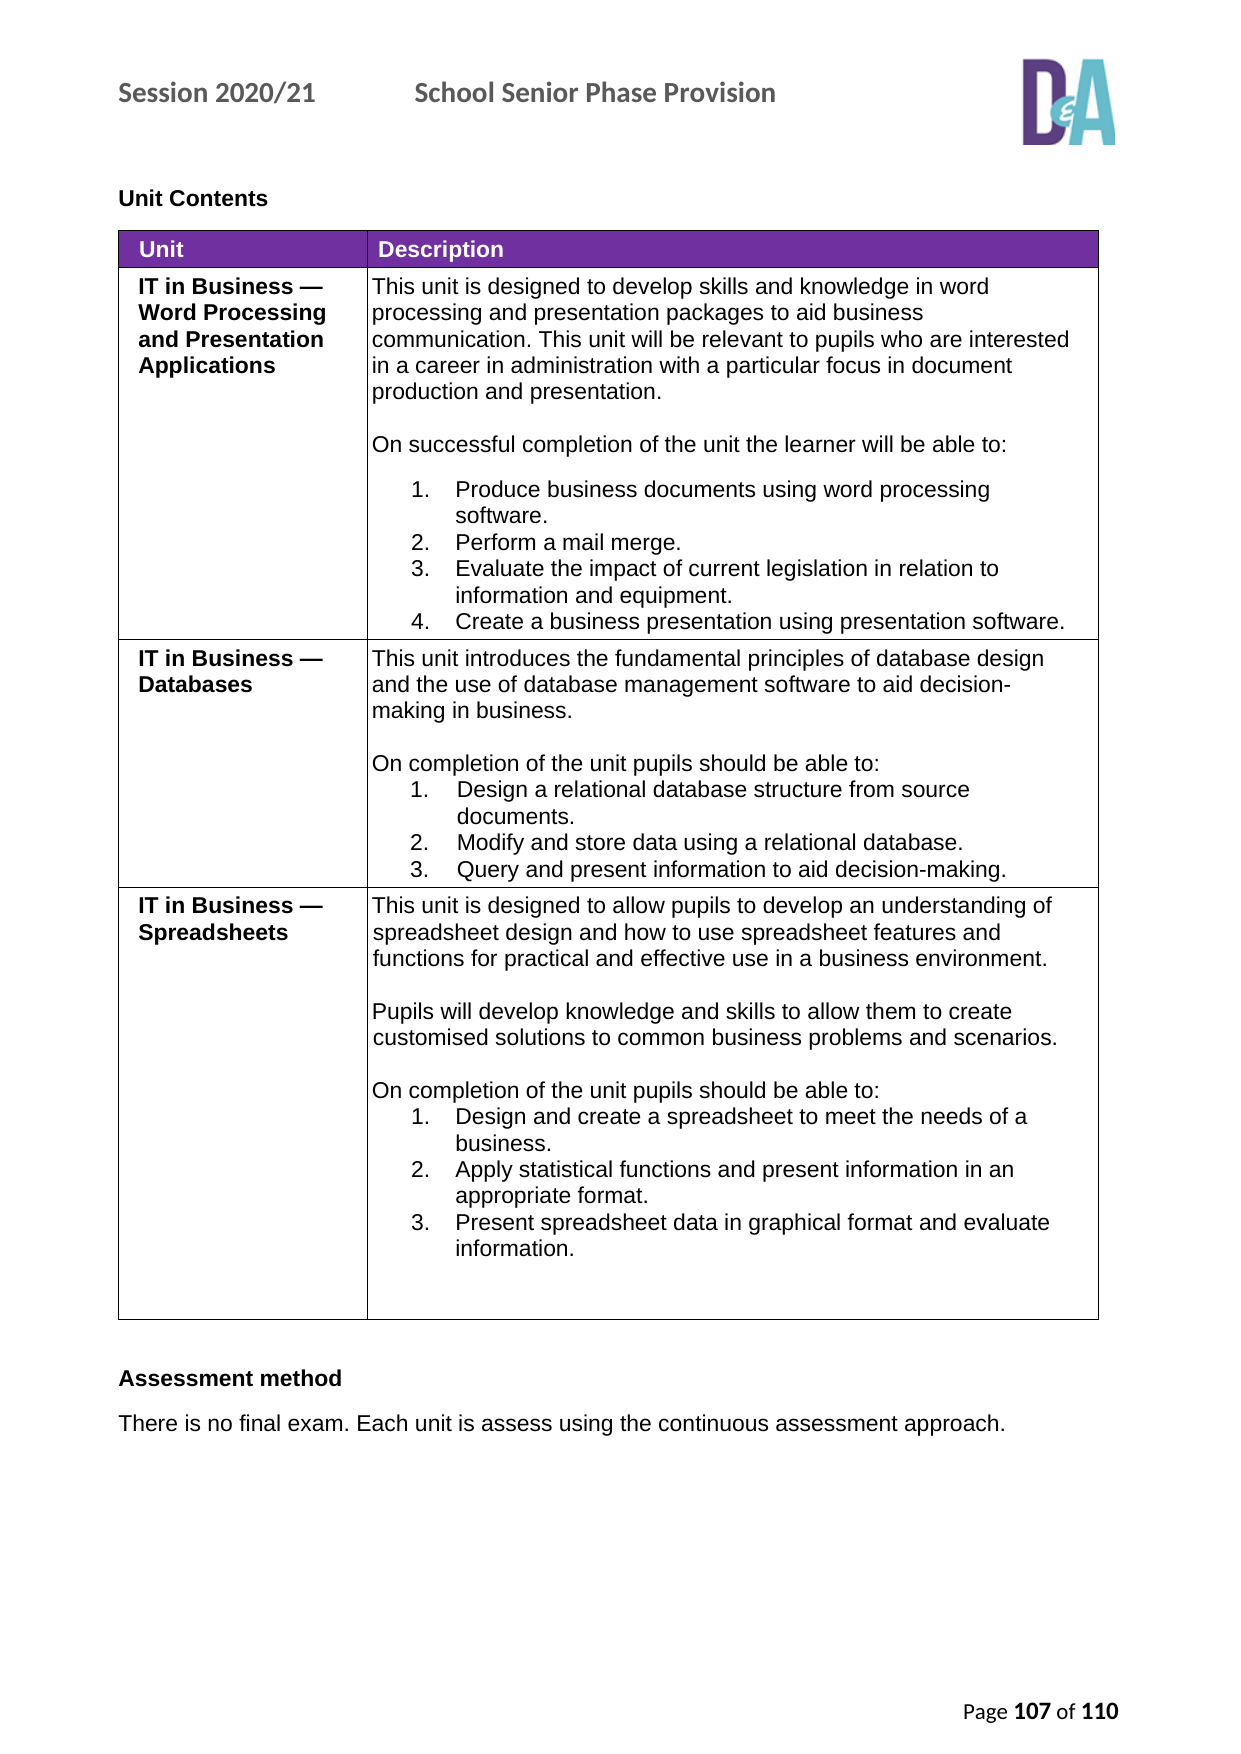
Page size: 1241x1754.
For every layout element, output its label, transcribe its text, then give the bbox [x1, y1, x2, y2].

table_cell This unit is designed to develop skills and knowledge in word processing and presentation packages to aid business communication. This unit will be relevant to pupils who are interested in a career in administration with a particular focus in document production and presentation. On successful completion of the unit the learner will be able to: Produce business documents using word processing software. Perform a mail merge. Evaluate the impact of current legislation in relation to information and equipment. Create a business presentation using presentation software. [368, 268, 1098, 639]
table_cell This unit introduces the fundamental principles of database design and the use of database management software to aid decision-making in business. On completion of the unit pupils should be able to: Design a relational database structure from source documents. Modify and store data using a relational database. Query and present information to aid decision-making. [368, 640, 1098, 887]
table_header Unit [119, 231, 367, 267]
text Assessment method [118, 1365, 1104, 1391]
table_header Description [368, 231, 1098, 267]
table_cell IT in Business — Spreadsheets [119, 888, 367, 1319]
table_cell This unit is designed to allow pupils to develop an understanding of spreadsheet design and how to use spreadsheet features and functions for practical and effective use in a business environment. Pupils will develop knowledge and skills to allow them to create customised solutions to common business problems and scenarios. On completion of the unit pupils should be able to: Design and create a spreadsheet to meet the needs of a business. Apply statistical functions and present information in an appropriate format. Present spreadsheet data in graphical format and evaluate information. [368, 888, 1098, 1319]
text Unit Contents [118, 185, 1104, 212]
table_cell IT in Business — Word Processing and Presentation Applications [119, 268, 367, 639]
picture [1022, 57, 1116, 145]
table_cell IT in Business — Databases [119, 640, 367, 887]
text There is no final exam. Each unit is assess using the continuous assessment approach. [118, 1410, 1104, 1436]
